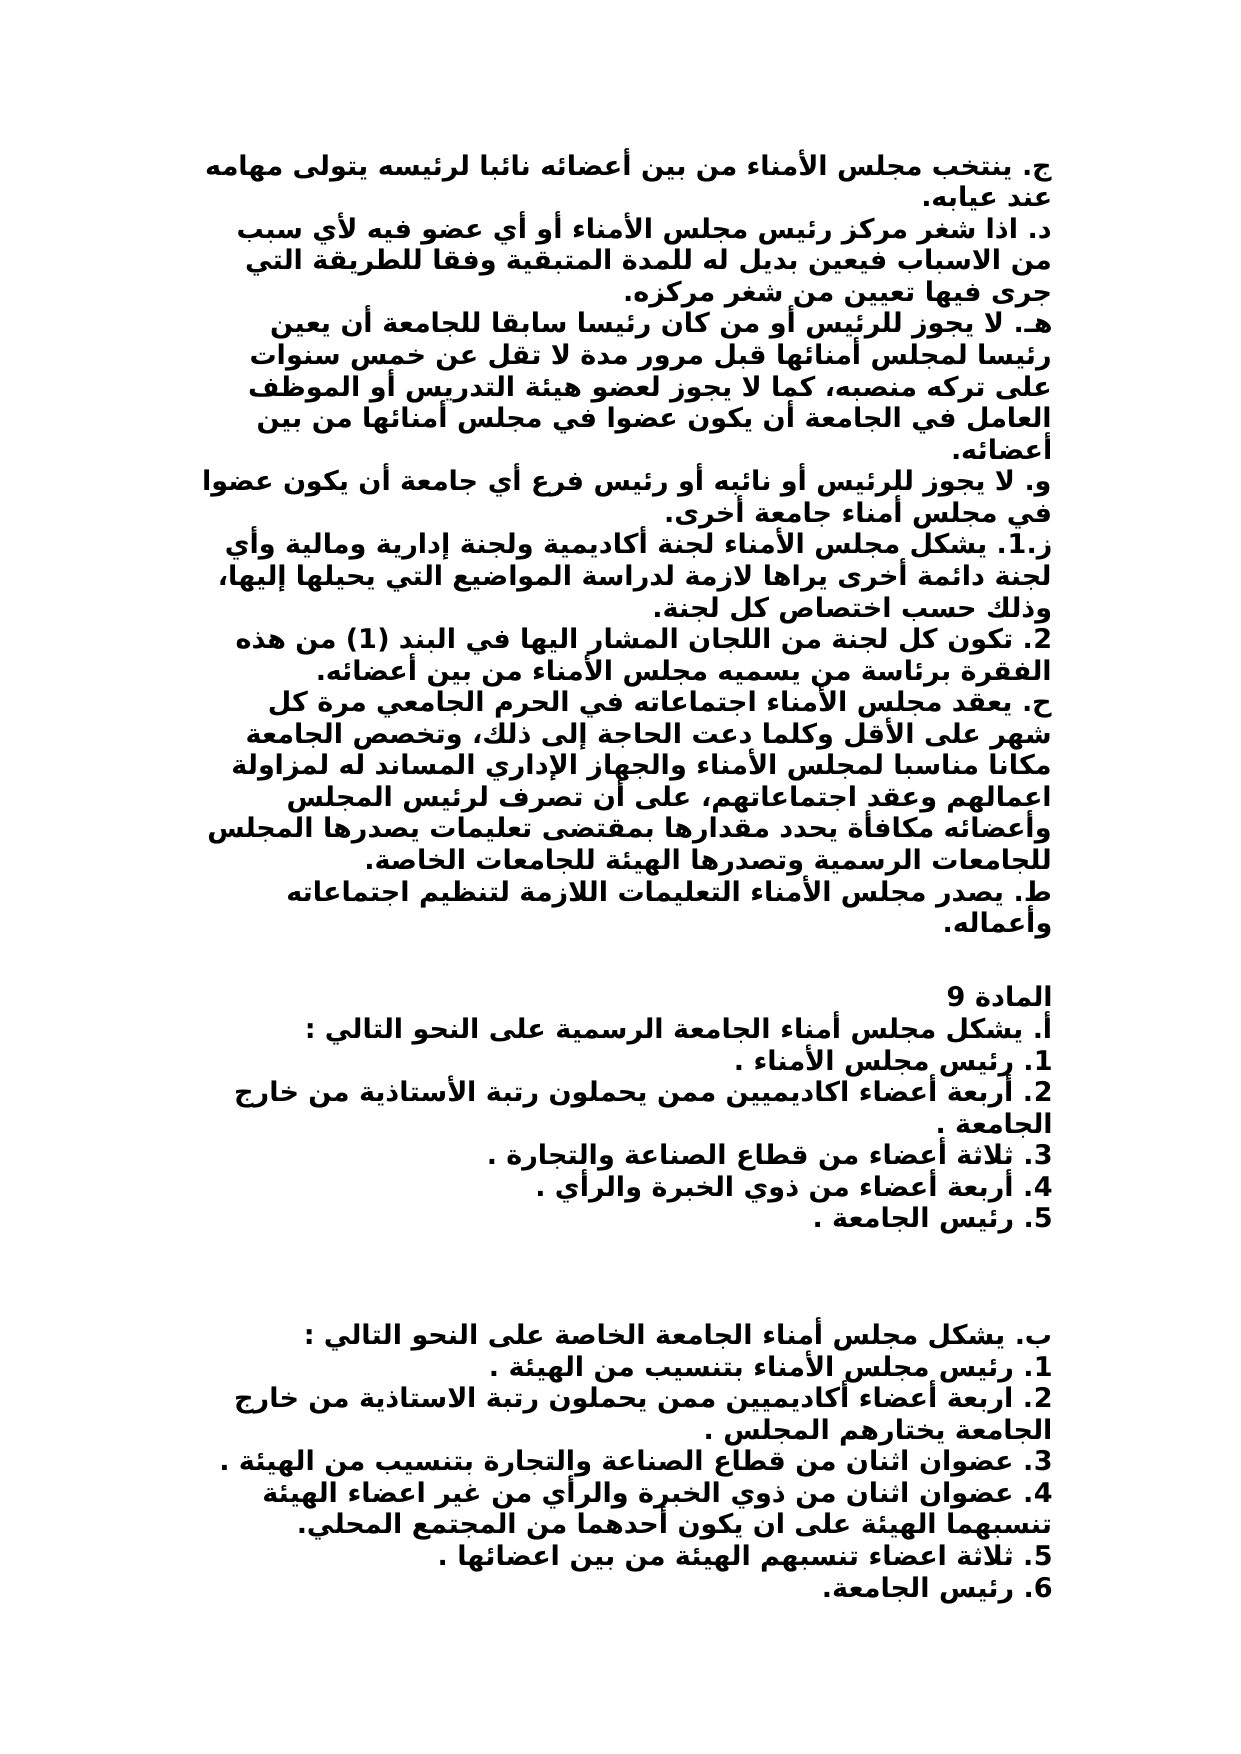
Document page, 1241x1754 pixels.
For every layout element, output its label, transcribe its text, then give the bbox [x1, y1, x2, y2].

table_cell ز.1. يشكل مجلس الأمناء لجنة أكاديمية ولجنة إدارية ومالية وأي لجنة دائمة أخرى يراها لازمة لدراسة المواضيع التي يحيلها إليها، وذلك حسب اختصاص كل لجنة. 2. تكون كل لجنة من اللجان المشار اليها في البند (1) من هذه الفقرة برئاسة من يسميه مجلس الأمناء من بين أعضائه. [187, 529, 1052, 687]
table_cell ح. يعقد مجلس الأمناء اجتماعاته في الحرم الجامعي مرة كل شهر على الأقل وكلما دعت الحاجة إلى ذلك، وتخصص الجامعة مكانا مناسبا لمجلس الأمناء والجهاز الإداري المساند له لمزاولة اعمالهم وعقد اجتماعاتهم، على أن تصرف لرئيس المجلس وأعضائه مكافأة يحدد مقدارها بمقتضى تعليمات يصدرها المجلس للجامعات الرسمية وتصدرها الهيئة للجامعات الخاصة. [187, 687, 1052, 876]
table_cell ج. ينتخب مجلس الأمناء من بين أعضائه نائبا لرئيسه يتولى مهامه عند عيابه. [187, 150, 1052, 213]
text المادة 9 [199, 982, 1053, 1013]
table_cell و. لا يجوز للرئيس أو نائبه أو رئيس فرع أي جامعة أن يكون عضوا في مجلس أمناء جامعة أخرى. [187, 466, 1052, 529]
table_cell ب. يشكل مجلس أمناء الجامعة الخاصة على النحو التالي : 1. رئيس مجلس الأمناء بتنسيب من الهيئة . 2. اربعة أعضاء أكاديميين ممن يحملون رتبة الاستاذية من خارج الجامعة يختارهم المجلس . 3. عضوان اثنان من قطاع الصناعة والتجارة بتنسيب من الهيئة . 4. عضوان اثنان من ذوي الخبرة والرأي من غير اعضاء الهيئة تنسبهما الهيئة على ان يكون أحدهما من المجتمع المحلي. 5. ثلاثة اعضاء تنسبهم الهيئة من بين اعضائها . 6. رئيس الجامعة. [188, 1234, 1053, 1603]
table_header أ. يشكل مجلس أمناء الجامعة الرسمية على النحو التالي : 1. رئيس مجلس الأمناء . 2. أربعة أعضاء اكاديميين ممن يحملون رتبة الأستاذية من خارج الجامعة . 3. ثلاثة أعضاء من قطاع الصناعة والتجارة . 4. أربعة أعضاء من ذوي الخبرة والرأي . 5. رئيس الجامعة . [188, 1013, 1053, 1234]
table_cell ط. يصدر مجلس الأمناء التعليمات اللازمة لتنظيم اجتماعاته وأعماله. [187, 876, 1052, 939]
table_cell هـ. لا يجوز للرئيس أو من كان رئيسا سابقا للجامعة أن يعين رئيسا لمجلس أمنائها قبل مرور مدة لا تقل عن خمس سنوات على تركه منصبه، كما لا يجوز لعضو هيئة التدريس أو الموظف العامل في الجامعة أن يكون عضوا في مجلس أمنائها من بين أعضائه. [187, 308, 1052, 466]
table_cell د. اذا شغر مركز رئيس مجلس الأمناء أو أي عضو فيه لأي سبب من الاسباب فيعين بديل له للمدة المتبقية وفقا للطريقة التي جرى فيها تعيين من شغر مركزه. [187, 213, 1052, 308]
